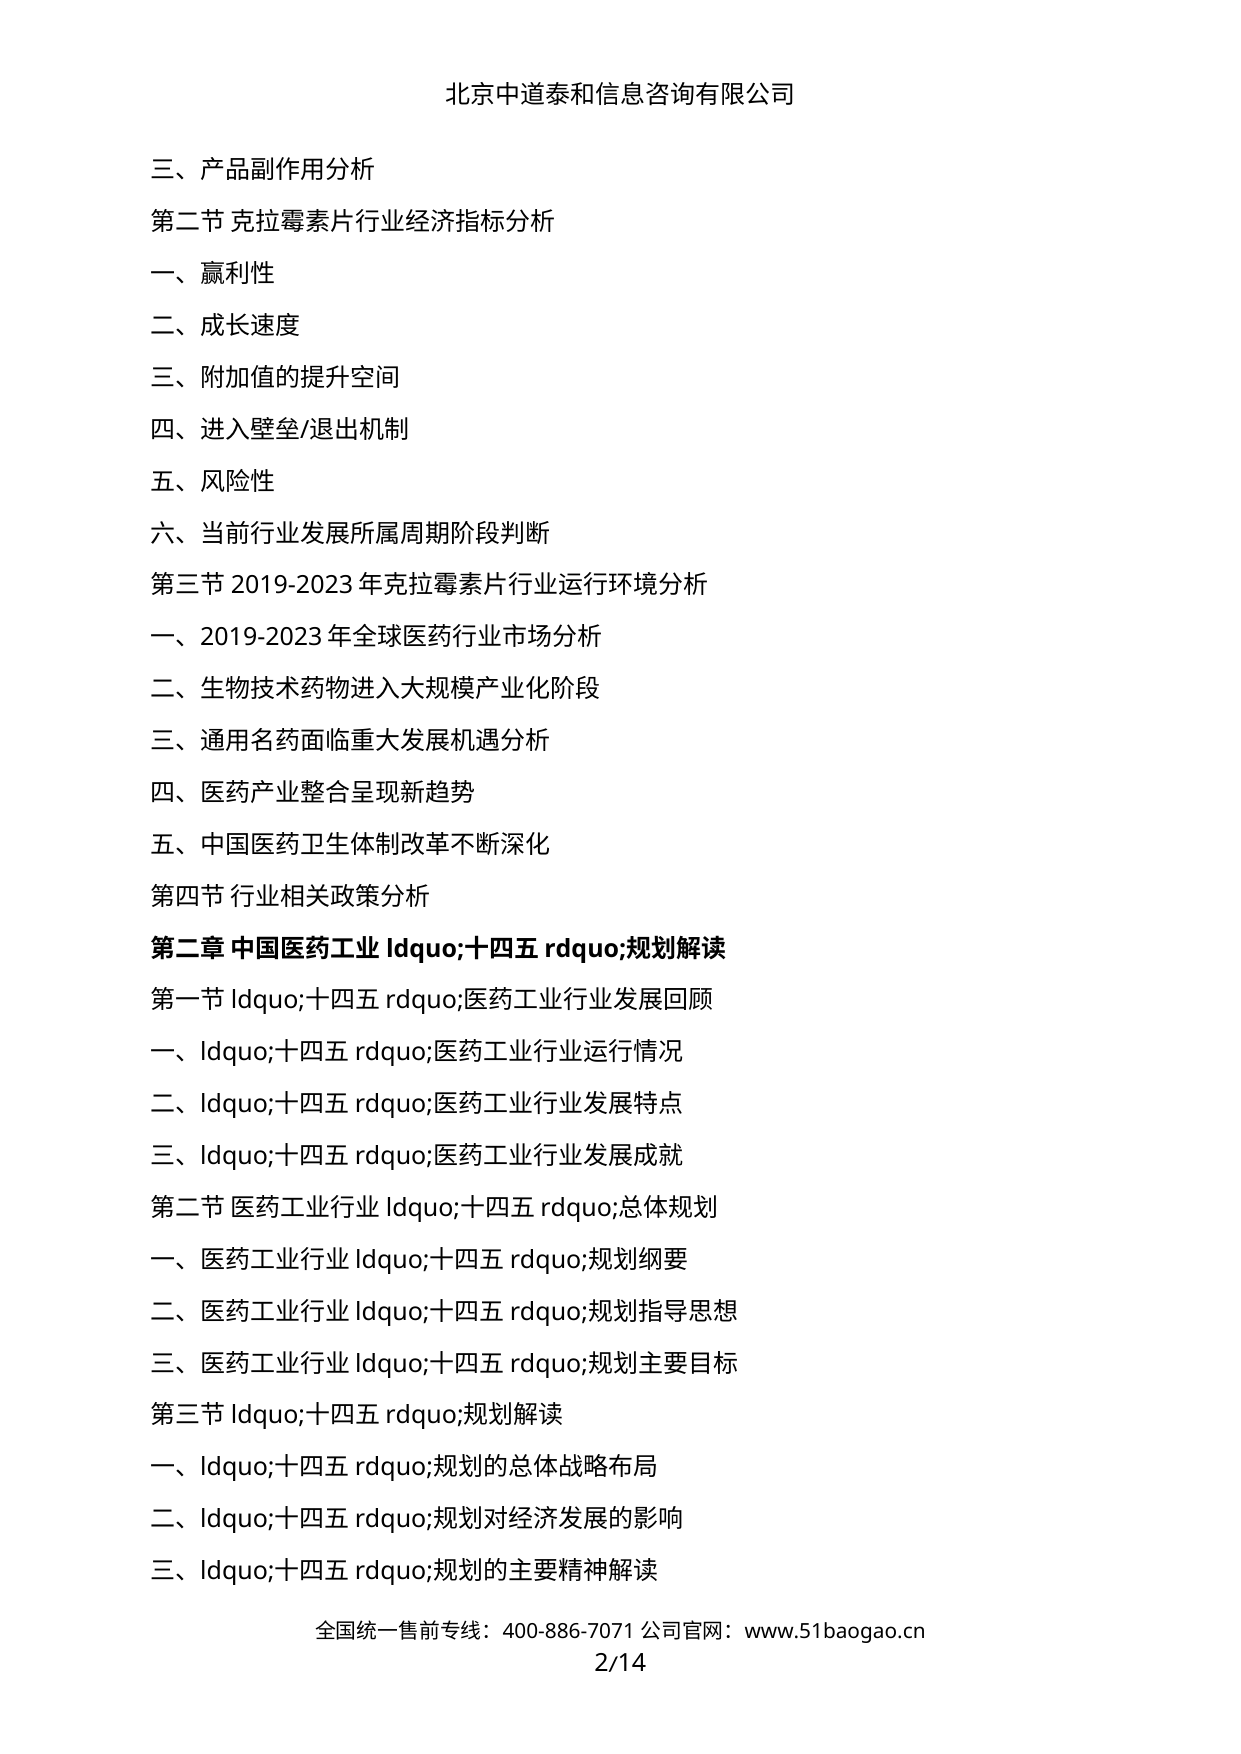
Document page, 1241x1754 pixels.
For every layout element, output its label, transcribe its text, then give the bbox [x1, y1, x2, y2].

text 第二节 医药工业行业ldquo;十四五rdquo;总体规划 [150, 1187, 1090, 1224]
text 第一节 ldquo;十四五rdquo;医药工业行业发展回顾 [150, 980, 1090, 1016]
text 一、ldquo;十四五rdquo;规划的总体战略布局 [150, 1447, 1090, 1483]
text 三、ldquo;十四五rdquo;医药工业行业发展成就 [150, 1136, 1090, 1172]
text 二、ldquo;十四五rdquo;医药工业行业发展特点 [150, 1084, 1090, 1120]
text 三、医药工业行业ldquo;十四五rdquo;规划主要目标 [150, 1343, 1090, 1379]
text 五、中国医药卫生体制改革不断深化 [150, 824, 1090, 861]
text 六、当前行业发展所属周期阶段判断 [150, 513, 1090, 549]
text 四、医药产业整合呈现新趋势 [150, 772, 1090, 809]
text 一、ldquo;十四五rdquo;医药工业行业运行情况 [150, 1032, 1090, 1068]
text 第二章 中国医药工业ldquo;十四五rdquo;规划解读 [150, 928, 1090, 964]
text 三、ldquo;十四五rdquo;规划的主要精神解读 [150, 1551, 1090, 1587]
text 五、风险性 [150, 461, 1090, 497]
text 二、生物技术药物进入大规模产业化阶段 [150, 669, 1090, 705]
text 第三节 ldquo;十四五rdquo;规划解读 [150, 1395, 1090, 1431]
text 第二节 克拉霉素片行业经济指标分析 [150, 202, 1090, 238]
text 二、医药工业行业ldquo;十四五rdquo;规划指导思想 [150, 1291, 1090, 1327]
text 一、医药工业行业ldquo;十四五rdquo;规划纲要 [150, 1239, 1090, 1276]
text 第四节 行业相关政策分析 [150, 876, 1090, 912]
text 第三节 2019-2023年克拉霉素片行业运行环境分析 [150, 565, 1090, 601]
text 四、进入壁垒/退出机制 [150, 409, 1090, 446]
text 一、2019-2023年全球医药行业市场分析 [150, 617, 1090, 653]
text 三、附加值的提升空间 [150, 357, 1090, 394]
text 三、产品副作用分析 [150, 150, 1090, 186]
text 一、赢利性 [150, 254, 1090, 290]
text 二、成长速度 [150, 306, 1090, 342]
text 二、ldquo;十四五rdquo;规划对经济发展的影响 [150, 1499, 1090, 1535]
text 三、通用名药面临重大发展机遇分析 [150, 721, 1090, 757]
